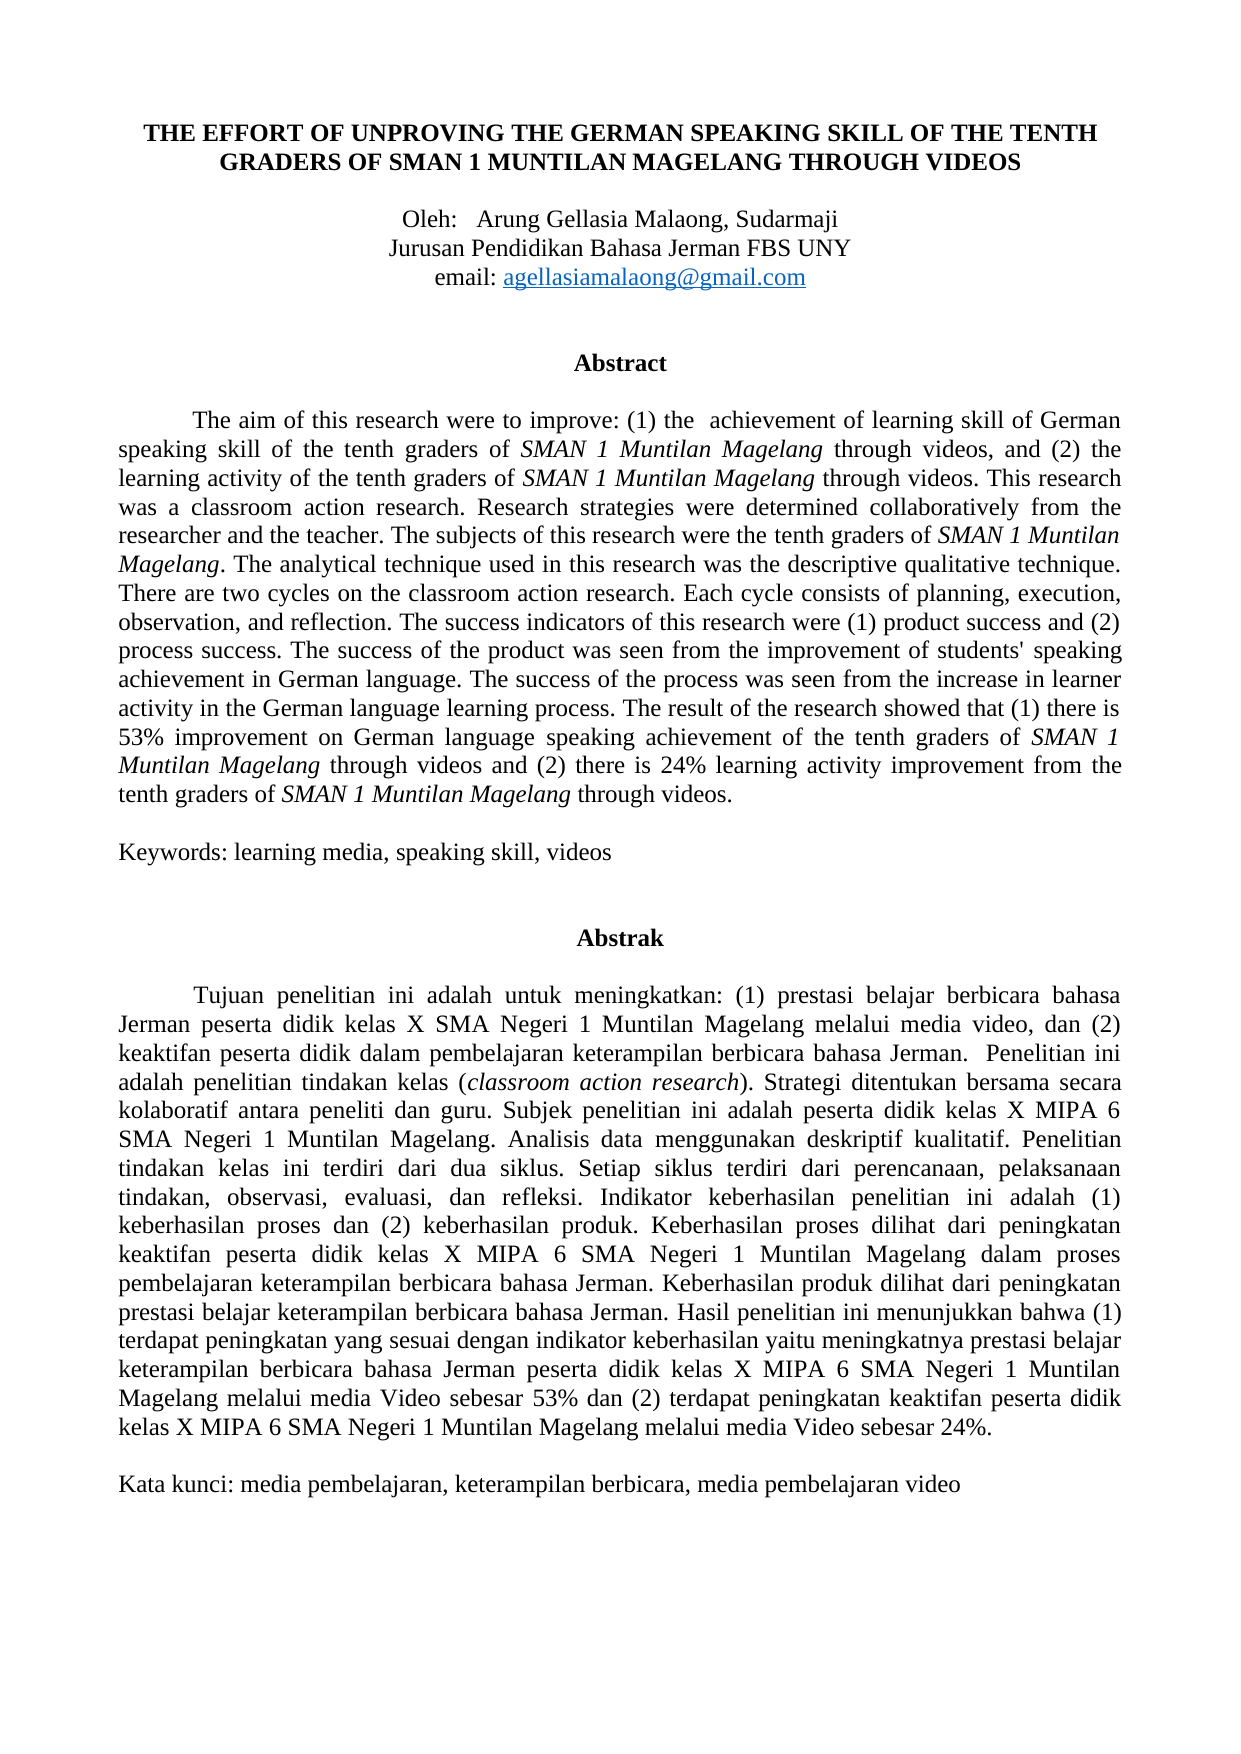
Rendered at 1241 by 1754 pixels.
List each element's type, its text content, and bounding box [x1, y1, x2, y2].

text THE EFFORT OF UNPROVING THE GERMAN SPEAKING SKILL OF THE TENTH GRADERS OF SMAN 1 MUNTILAN MAGELANG THROUGH VIDEOS [118, 118, 1122, 176]
text The aim of this research were to improve: (1) the achievement of learning skill of German speaking skill of the tenth graders of SMAN 1 Muntilan Magelang through videos, and (2) the learning activity of the tenth graders of SMAN 1 Muntilan Magelang through videos. This research was a classroom action research. Research strategies were determined collaboratively from the researcher and the teacher. The subjects of this research were the tenth graders of SMAN 1 Muntilan Magelang. The analytical technique used in this research was the descriptive qualitative technique. There are two cycles on the classroom action research. Each cycle consists of planning, execution, observation, and reflection. The success indicators of this research were (1) product success and (2) process success. The success of the product was seen from the improvement of students' speaking achievement in German language. The success of the process was seen from the increase in learner activity in the German language learning process. The result of the research showed that (1) there is 53% improvement on German language speaking achievement of the tenth graders of SMAN 1 Muntilan Magelang through videos and (2) there is 24% learning activity improvement from the tenth graders of SMAN 1 Muntilan Magelang through videos. [118, 406, 1122, 808]
text Kata kunci: media pembelajaran, keterampilan berbicara, media pembelajaran video [118, 1469, 1122, 1498]
text Tujuan penelitian ini adalah untuk meningkatkan: (1) prestasi belajar berbicara bahasa Jerman peserta didik kelas X SMA Negeri 1 Muntilan Magelang melalui media video, dan (2) keaktifan peserta didik dalam pembelajaran keterampilan berbicara bahasa Jerman. Penelitian ini adalah penelitian tindakan kelas (classroom action research). Strategi ditentukan bersama secara kolaboratif antara peneliti dan guru. Subjek penelitian ini adalah peserta didik kelas X MIPA 6 SMA Negeri 1 Muntilan Magelang. Analisis data menggunakan deskriptif kualitatif. Penelitian tindakan kelas ini terdiri dari dua siklus. Setiap siklus terdiri dari perencanaan, pelaksanaan tindakan, observasi, evaluasi, dan refleksi. Indikator keberhasilan penelitian ini adalah (1) keberhasilan proses dan (2) keberhasilan produk. Keberhasilan proses dilihat dari peningkatan keaktifan peserta didik kelas X MIPA 6 SMA Negeri 1 Muntilan Magelang dalam proses pembelajaran keterampilan berbicara bahasa Jerman. Keberhasilan produk dilihat dari peningkatan prestasi belajar keterampilan berbicara bahasa Jerman. Hasil penelitian ini menunjukkan bahwa (1) terdapat peningkatan yang sesuai dengan indikator keberhasilan yaitu meningkatnya prestasi belajar keterampilan berbicara bahasa Jerman peserta didik kelas X MIPA 6 SMA Negeri 1 Muntilan Magelang melalui media Video sebesar 53% dan (2) terdapat peningkatan keaktifan peserta didik kelas X MIPA 6 SMA Negeri 1 Muntilan Magelang melalui media Video sebesar 24%. [118, 981, 1122, 1441]
text Abstract [118, 348, 1122, 377]
text email: agellasiamalaong@gmail.com [118, 262, 1122, 291]
text Oleh: Arung Gellasia Malaong, Sudarmaji [118, 204, 1122, 233]
text Keywords: learning media, speaking skill, videos [118, 837, 1122, 866]
text Abstrak [118, 923, 1122, 952]
text Jurusan Pendidikan Bahasa Jerman FBS UNY [118, 233, 1122, 262]
